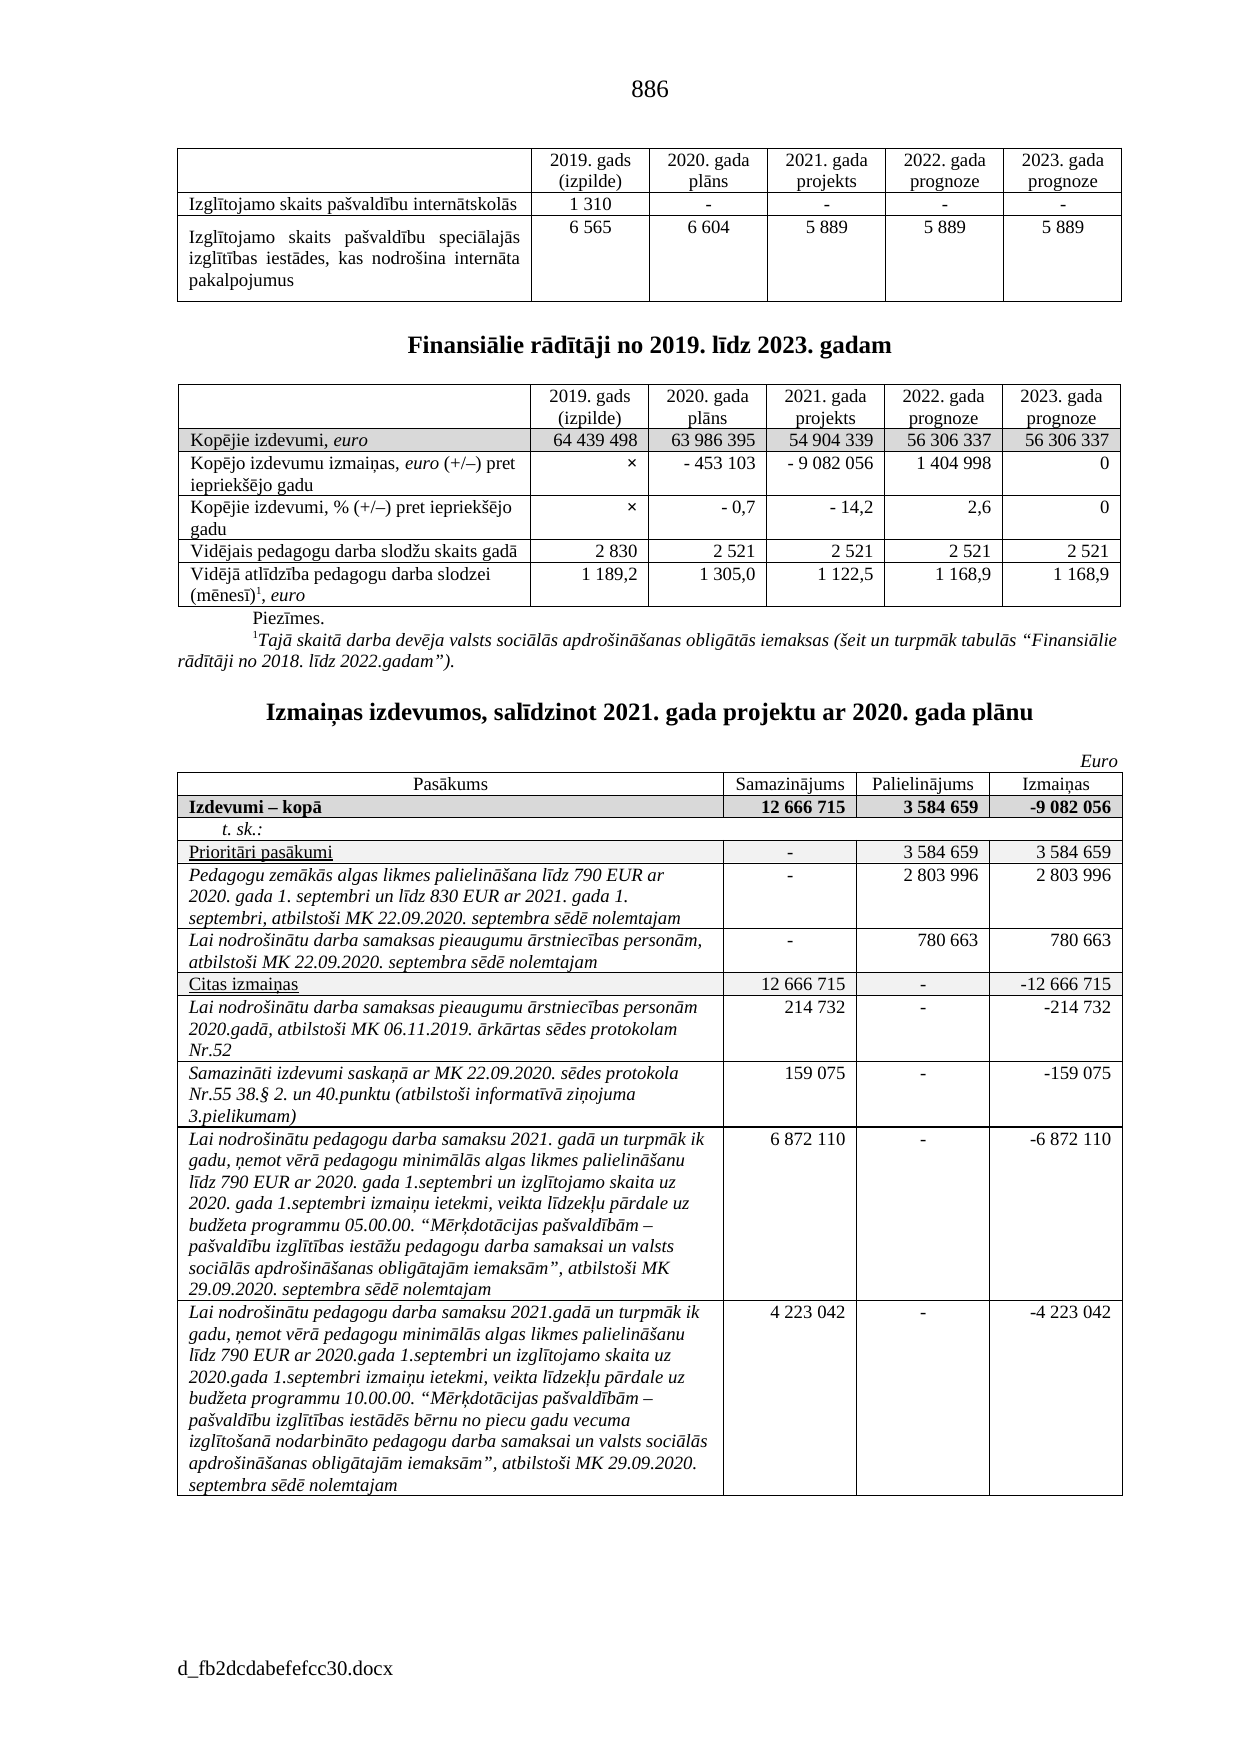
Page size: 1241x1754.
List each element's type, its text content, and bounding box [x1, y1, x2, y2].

table_cell Kopējo izdevumu izmaiņas, euro (+/–) pret iepriekšējo gadu [179, 452, 530, 495]
table_cell - [724, 841, 856, 862]
table_header Pasākums [178, 773, 723, 794]
table_header [178, 149, 531, 192]
text Finansiālie rādītāji no 2019. līdz 2023. gadam [177, 330, 1122, 359]
table_cell - [1004, 193, 1121, 214]
table_cell 2,6 [885, 496, 1002, 539]
table_cell 2 803 996 [990, 864, 1122, 928]
table_header 2023. gada prognoze [1004, 149, 1121, 192]
table_cell 56 306 337 [1003, 429, 1120, 451]
table_cell 1 168,9 [885, 563, 1002, 606]
text 1Tajā skaitā darba devēja valsts sociālās apdrošināšanas obligātās iemaksas (šeit un turpmāk tabulās “Finansiālie rādītāji no 2018. līdz 2022.gadam”). [177, 628, 1122, 672]
table_cell 5 889 [768, 216, 885, 301]
table_cell 5 889 [1004, 216, 1121, 301]
table_cell Izdevumi – kopā [178, 796, 723, 817]
table_cell Izglītojamo skaits pašvaldību internātskolās [178, 193, 531, 214]
table_cell - 0,7 [649, 496, 766, 539]
table_cell 780 663 [990, 929, 1122, 972]
table_cell -159 075 [990, 1062, 1122, 1126]
table_header Izmaiņas [990, 773, 1122, 794]
table_cell - [857, 1301, 989, 1495]
table_cell 3 584 659 [857, 796, 989, 817]
table_header Samazinājums [724, 773, 856, 794]
table_cell t. sk.: [178, 818, 1122, 840]
table_header Palielinājums [857, 773, 989, 794]
text Izmaiņas izdevumos, salīdzinot 2021. gada projektu ar 2020. gada plānu [177, 697, 1122, 725]
table_cell 4 223 042 [724, 1301, 856, 1495]
text Piezīmes. [177, 607, 1122, 628]
table_header 2020. gada plāns [649, 385, 766, 428]
table_cell 2 521 [885, 540, 1002, 562]
table_cell 12 666 715 [724, 796, 856, 817]
table_cell 1 168,9 [1003, 563, 1120, 606]
table_cell - 9 082 056 [767, 452, 884, 495]
table_cell × [531, 496, 648, 539]
table_cell Samazināti izdevumi saskaņā ar MK 22.09.2020. sēdes protokola Nr.55 38.§ 2. un 40.punktu (atbilstoši informatīvā ziņojuma 3.pielikumam) [178, 1062, 723, 1126]
table_cell 159 075 [724, 1062, 856, 1126]
table_cell 1 122,5 [767, 563, 884, 606]
table_cell - 453 103 [649, 452, 766, 495]
table_cell 1 310 [532, 193, 649, 214]
table_cell 3 584 659 [857, 841, 989, 862]
table_header [179, 385, 530, 428]
table_cell Prioritāri pasākumi [178, 841, 723, 862]
text Euro [1002, 750, 1122, 772]
table_cell 0 [1003, 496, 1120, 539]
table_header 2021. gada projekts [768, 149, 885, 192]
table_cell 214 732 [724, 996, 856, 1061]
table_cell - [724, 929, 856, 972]
table_cell Izglītojamo skaits pašvaldību speciālajās izglītības iestādes, kas nodrošina internāta pakalpojumus [178, 216, 531, 301]
table_cell 54 904 339 [767, 429, 884, 451]
table_header 2020. gada plāns [650, 149, 767, 192]
table_cell -9 082 056 [990, 796, 1122, 817]
table_cell Lai nodrošinātu pedagogu darba samaksu 2021.gadā un turpmāk ik gadu, ņemot vērā pedagogu minimālās algas likmes palielināšanu līdz 790 EUR ar 2020.gada 1.septembri un izglītojamo skaita uz 2020.gada 1.septembri izmaiņu ietekmi, veikta līdzekļu pārdale uz budžeta programmu 10.00.00. “Mērķdotācijas pašvaldībām – pašvaldību izglītības iestādēs bērnu no piecu gadu vecuma izglītošanā nodarbināto pedagogu darba samaksai un valsts sociālās apdrošināšanas obligātajām iemaksām”, atbilstoši MK 29.09.2020. septembra sēdē nolemtajam [178, 1301, 723, 1495]
table_header 2019. gads (izpilde) [532, 149, 649, 192]
table_cell 1 404 998 [885, 452, 1002, 495]
table_cell 2 521 [1003, 540, 1120, 562]
table_cell Pedagogu zemākās algas likmes palielināšana līdz 790 EUR ar 2020. gada 1. septembri un līdz 830 EUR ar 2021. gada 1. septembri, atbilstoši MK 22.09.2020. septembra sēdē nolemtajam [178, 864, 723, 928]
table_header 2022. gada prognoze [885, 385, 1002, 428]
table_cell - [857, 973, 989, 995]
table_cell -4 223 042 [990, 1301, 1122, 1495]
table_cell 5 889 [886, 216, 1003, 301]
table_cell 2 521 [649, 540, 766, 562]
table_cell - [857, 996, 989, 1061]
table_cell 3 584 659 [990, 841, 1122, 862]
table_cell 64 439 498 [531, 429, 648, 451]
table_cell 2 830 [531, 540, 648, 562]
table_cell 6 872 110 [724, 1128, 856, 1300]
table_cell Vidējais pedagogu darba slodžu skaits gadā [179, 540, 530, 562]
table_cell 2 521 [767, 540, 884, 562]
table_cell Citas izmaiņas [178, 973, 723, 995]
table_cell × [531, 452, 648, 495]
table_cell Lai nodrošinātu darba samaksas pieaugumu ārstniecības personām 2020.gadā, atbilstoši MK 06.11.2019. ārkārtas sēdes protokolam Nr.52 [178, 996, 723, 1061]
table_cell 780 663 [857, 929, 989, 972]
table_cell 63 986 395 [649, 429, 766, 451]
table_cell -6 872 110 [990, 1128, 1122, 1300]
table_cell -214 732 [990, 996, 1122, 1061]
table_header 2021. gada projekts [767, 385, 884, 428]
table_cell - [857, 1128, 989, 1300]
table_cell - 14,2 [767, 496, 884, 539]
table_cell - [886, 193, 1003, 214]
table_cell 6 565 [532, 216, 649, 301]
table_cell -12 666 715 [990, 973, 1122, 995]
table_cell Lai nodrošinātu pedagogu darba samaksu 2021. gadā un turpmāk ik gadu, ņemot vērā pedagogu minimālās algas likmes palielināšanu līdz 790 EUR ar 2020. gada 1.septembri un izglītojamo skaita uz 2020. gada 1.septembri izmaiņu ietekmi, veikta līdzekļu pārdale uz budžeta programmu 05.00.00. “Mērķdotācijas pašvaldībām – pašvaldību izglītības iestāžu pedagogu darba samaksai un valsts sociālās apdrošināšanas obligātajām iemaksām”, atbilstoši MK 29.09.2020. septembra sēdē nolemtajam [178, 1128, 723, 1300]
table_header 2019. gads (izpilde) [531, 385, 648, 428]
table_cell - [857, 1062, 989, 1126]
table_cell 1 189,2 [531, 563, 648, 606]
table_cell - [768, 193, 885, 214]
table_cell Kopējie izdevumi, euro [179, 429, 530, 451]
table_cell Lai nodrošinātu darba samaksas pieaugumu ārstniecības personām, atbilstoši MK 22.09.2020. septembra sēdē nolemtajam [178, 929, 723, 972]
table_cell 56 306 337 [885, 429, 1002, 451]
table_header 2022. gada prognoze [886, 149, 1003, 192]
table_cell 1 305,0 [649, 563, 766, 606]
table_cell 6 604 [650, 216, 767, 301]
table_cell - [724, 864, 856, 928]
table_cell Kopējie izdevumi, % (+/–) pret iepriekšējo gadu [179, 496, 530, 539]
table_header 2023. gada prognoze [1003, 385, 1120, 428]
table_cell Vidējā atlīdzība pedagogu darba slodzei (mēnesī)1, euro [179, 563, 530, 606]
table_cell 0 [1003, 452, 1120, 495]
table_cell - [650, 193, 767, 214]
table_cell 12 666 715 [724, 973, 856, 995]
table_cell 2 803 996 [857, 864, 989, 928]
